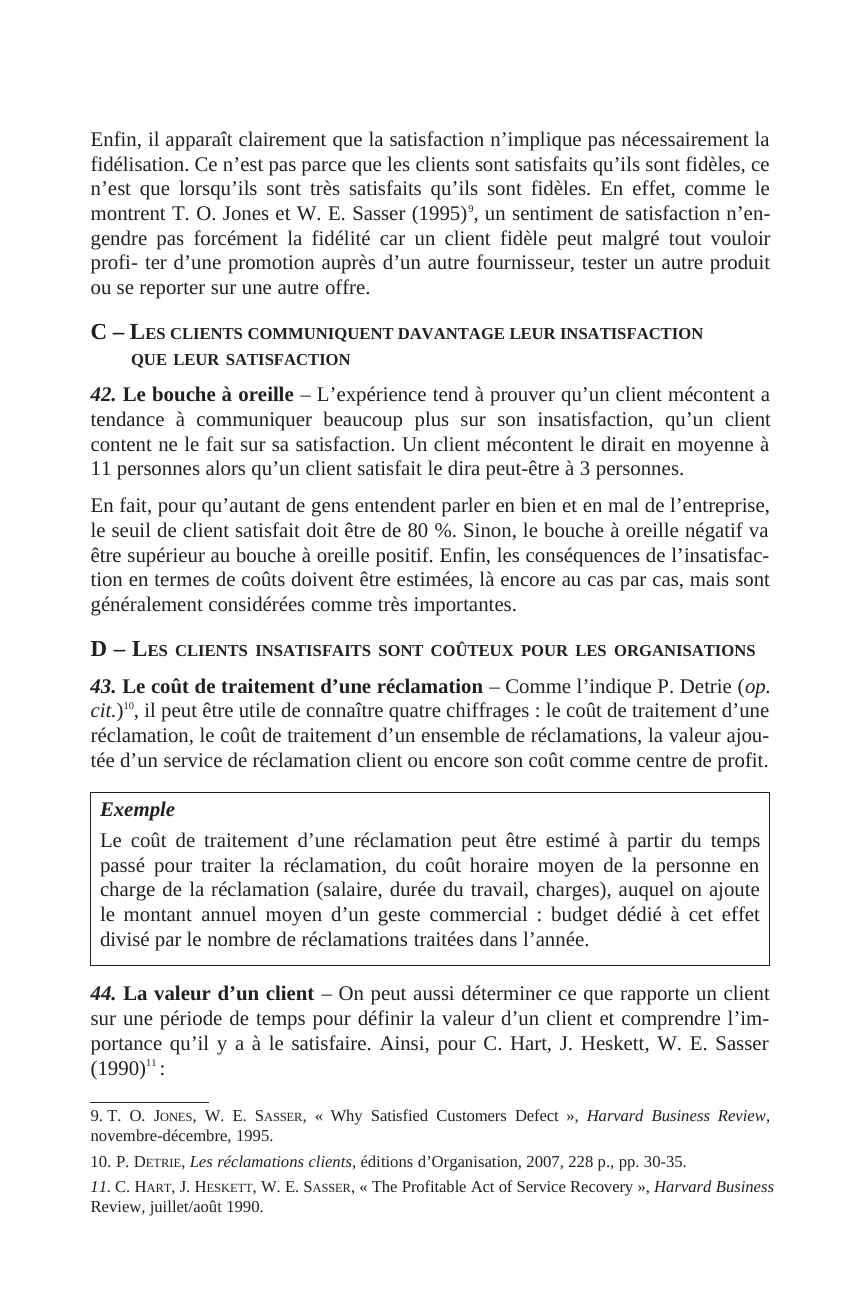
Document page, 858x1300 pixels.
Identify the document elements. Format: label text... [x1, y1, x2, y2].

text En fait, pour qu’autant de gens entendent parler en bien et en mal de l’entreprise, le seuil de client satisfait doit être de 80 %. Sinon, le bouche à oreille négatif va être supérieur au bouche à oreille positif. Enfin, les conséquences de l’insatisfac- tion en termes de coûts doivent être estimées, là encore au cas par cas, mais sont généralement considérées comme très importantes. [90, 493, 771, 616]
text Review, juillet/août 1990. [90, 1197, 845, 1216]
list La valeur d’un client – On peut aussi déterminer ce que rapporte un client sur une période de temps pour définir la valeur d’un client et comprendre l’im- portance qu’il y a à le satisfaire. Ainsi, pour C. Hart, J. Heskett, W. E. Sasser (1990)11 : [90, 802, 771, 1079]
text C – LES CLIENTS COMMUNIQUENT DAVANTAGE LEUR INSATISFACTION QUE LEUR SATISFACTION [90, 318, 710, 368]
list Le bouche à oreille – L’expérience tend à prouver qu’un client mécontent a tendance à communiquer beaucoup plus sur son insatisfaction, qu’un client content ne le fait sur sa satisfaction. Un client mécontent le dirait en moyenne à 11 personnes alors qu’un client satisfait le dira peut-être à 3 personnes. [90, 382, 771, 480]
list P. DETRIE, Les réclamations clients, éditions d’Organisation, 2007, 228 p., pp. 30-35. [90, 1151, 845, 1171]
text Enfin, il apparaît clairement que la satisfaction n’implique pas nécessairement la fidélisation. Ce n’est pas parce que les clients sont satisfaits qu’ils sont fidèles, ce n’est que lorsqu’ils sont très satisfaits qu’ils sont fidèles. En effet, comme le montrent T. O. Jones et W. E. Sasser (1995)9, un sentiment de satisfaction n’en- gendre pas forcément la fidélité car un client fidèle peut malgré tout vouloir profi- ter d’une promotion auprès d’un autre fournisseur, tester un autre produit ou se reporter sur une autre offre. [90, 127, 771, 299]
list Le coût de traitement d’une réclamation – Comme l’indique P. Detrie (op. cit.)10, il peut être utile de connaître quatre chiffrages : le coût de traitement d’une réclamation, le coût de traitement d’un ensemble de réclamations, la valeur ajou- tée d’un service de réclamation client ou encore son coût comme centre de profit. [90, 674, 771, 772]
list C. HART, J. HESKETT, W. E. SASSER, « The Profitable Act of Service Recovery », Harvard Business [90, 1177, 845, 1196]
list T. O. JONES, W. E. SASSER, « Why Satisfied Customers Defect », Harvard Business Review, novembre-décembre, 1995. [90, 1106, 771, 1145]
text D – LES CLIENTS INSATISFAITS SONT COÛTEUX POUR LES ORGANISATIONS [90, 635, 845, 661]
